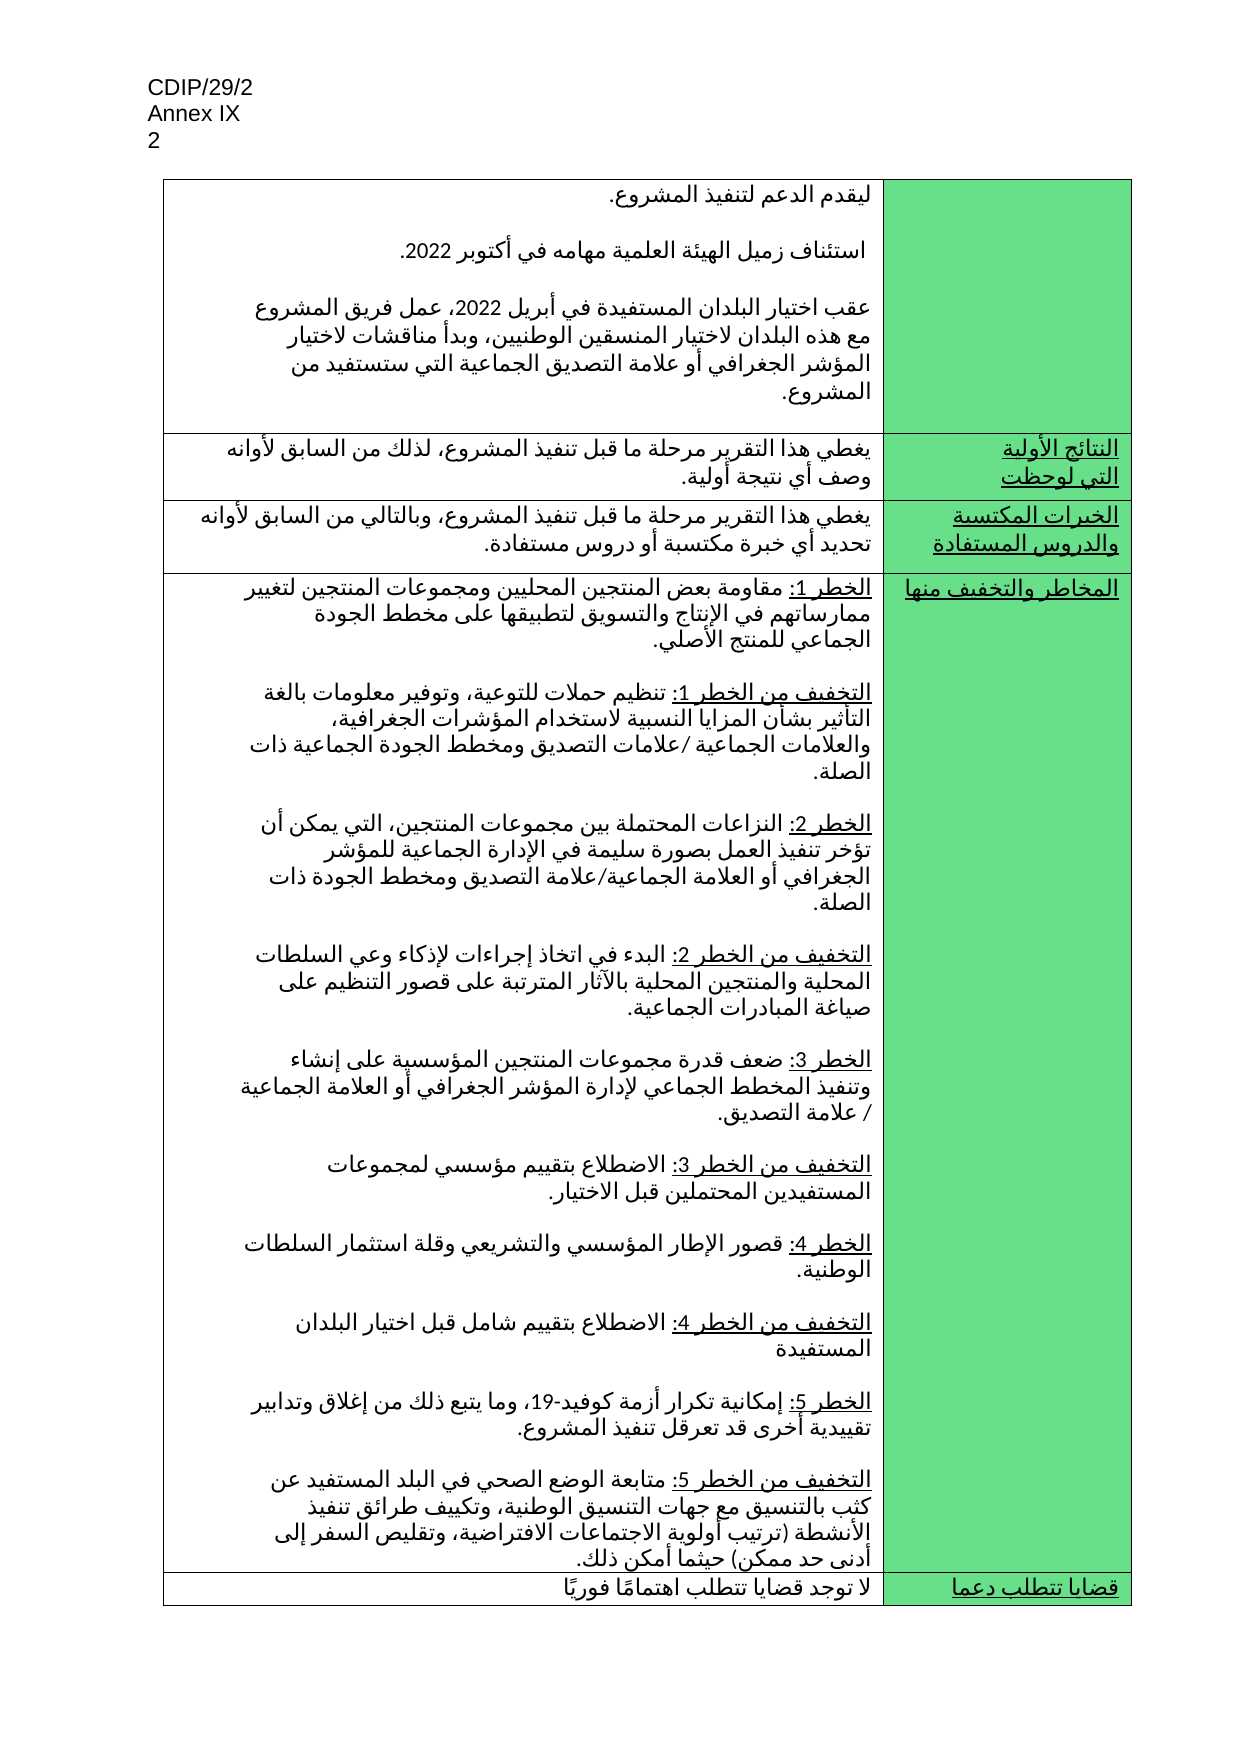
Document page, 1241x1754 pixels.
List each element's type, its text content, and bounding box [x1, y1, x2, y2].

table_cell الخبرات المكتسبة والدروس المستفادة [884, 501, 1131, 573]
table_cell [164, 180, 883, 433]
table_cell النتائج الأولية التي لوحظت [884, 434, 1131, 500]
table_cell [164, 1573, 883, 1605]
table_cell الخطر 1: مقاومة بعض المنتجين المحليين ومجموعات المنتجين لتغيير ممارساتهم في الإنتاج والتسويق لتطبيقها على مخطط الجودة الجماعي للمنتج الأصلي. التخفيف من الخطر 1: تنظيم حملات للتوعية، وتوفير معلومات بالغة التأثير بشأن المزايا النسبية لاستخدام المؤشرات الجغرافية، والعلامات الجماعية /علامات التصديق ومخطط الجودة الجماعية ذات الصلة. الخطر 2: النزاعات المحتملة بين مجموعات المنتجين، التي يمكن أن تؤخر تنفيذ العمل بصورة سليمة في الإدارة الجماعية للمؤشر الجغرافي أو العلامة الجماعية/علامة التصديق ومخطط الجودة ذات الصلة. التخفيف من الخطر 2: البدء في اتخاذ إجراءات لإذكاء وعي السلطات المحلية والمنتجين المحلية بالآثار المترتبة على قصور التنظيم على صياغة المبادرات الجماعية. الخطر 3: ضعف قدرة مجموعات المنتجين المؤسسية على إنشاء وتنفيذ المخطط الجماعي لإدارة المؤشر الجغرافي أو العلامة الجماعية / علامة التصديق. التخفيف من الخطر 3: الاضطلاع بتقييم مؤسسي لمجموعات المستفيدين المحتملين قبل الاختيار. الخطر 4: قصور الإطار المؤسسي والتشريعي وقلة استثمار السلطات الوطنية. التخفيف من الخطر 4: الاضطلاع بتقييم شامل قبل اختيار البلدان المستفيدة الخطر 5: إمكانية تكرار أزمة كوفيد-19، وما يتبع ذلك من إغلاق وتدابير تقييدية أخرى قد تعرقل تنفيذ المشروع. التخفيف من الخطر 5: متابعة الوضع الصحي في البلد المستفيد عن كثب بالتنسيق مع جهات التنسيق الوطنية، وتكييف طرائق تنفيذ الأنشطة (ترتيب أولوية الاجتماعات الافتراضية، وتقليص السفر إلى أدنى حد ممكن) حيثما أمكن ذلك. [164, 574, 883, 1572]
table_cell المخاطر والتخفيف منها [884, 574, 1131, 1572]
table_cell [884, 180, 1131, 433]
table_cell يغطي هذا التقرير مرحلة ما قبل تنفيذ المشروع، وبالتالي من السابق لأوانه تحديد أي خبرة مكتسبة أو دروس مستفادة. [164, 501, 883, 573]
table_cell يغطي هذا التقرير مرحلة ما قبل تنفيذ المشروع، لذلك من السابق لأوانه وصف أي نتيجة أولية. [164, 434, 883, 500]
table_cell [884, 1573, 1131, 1605]
